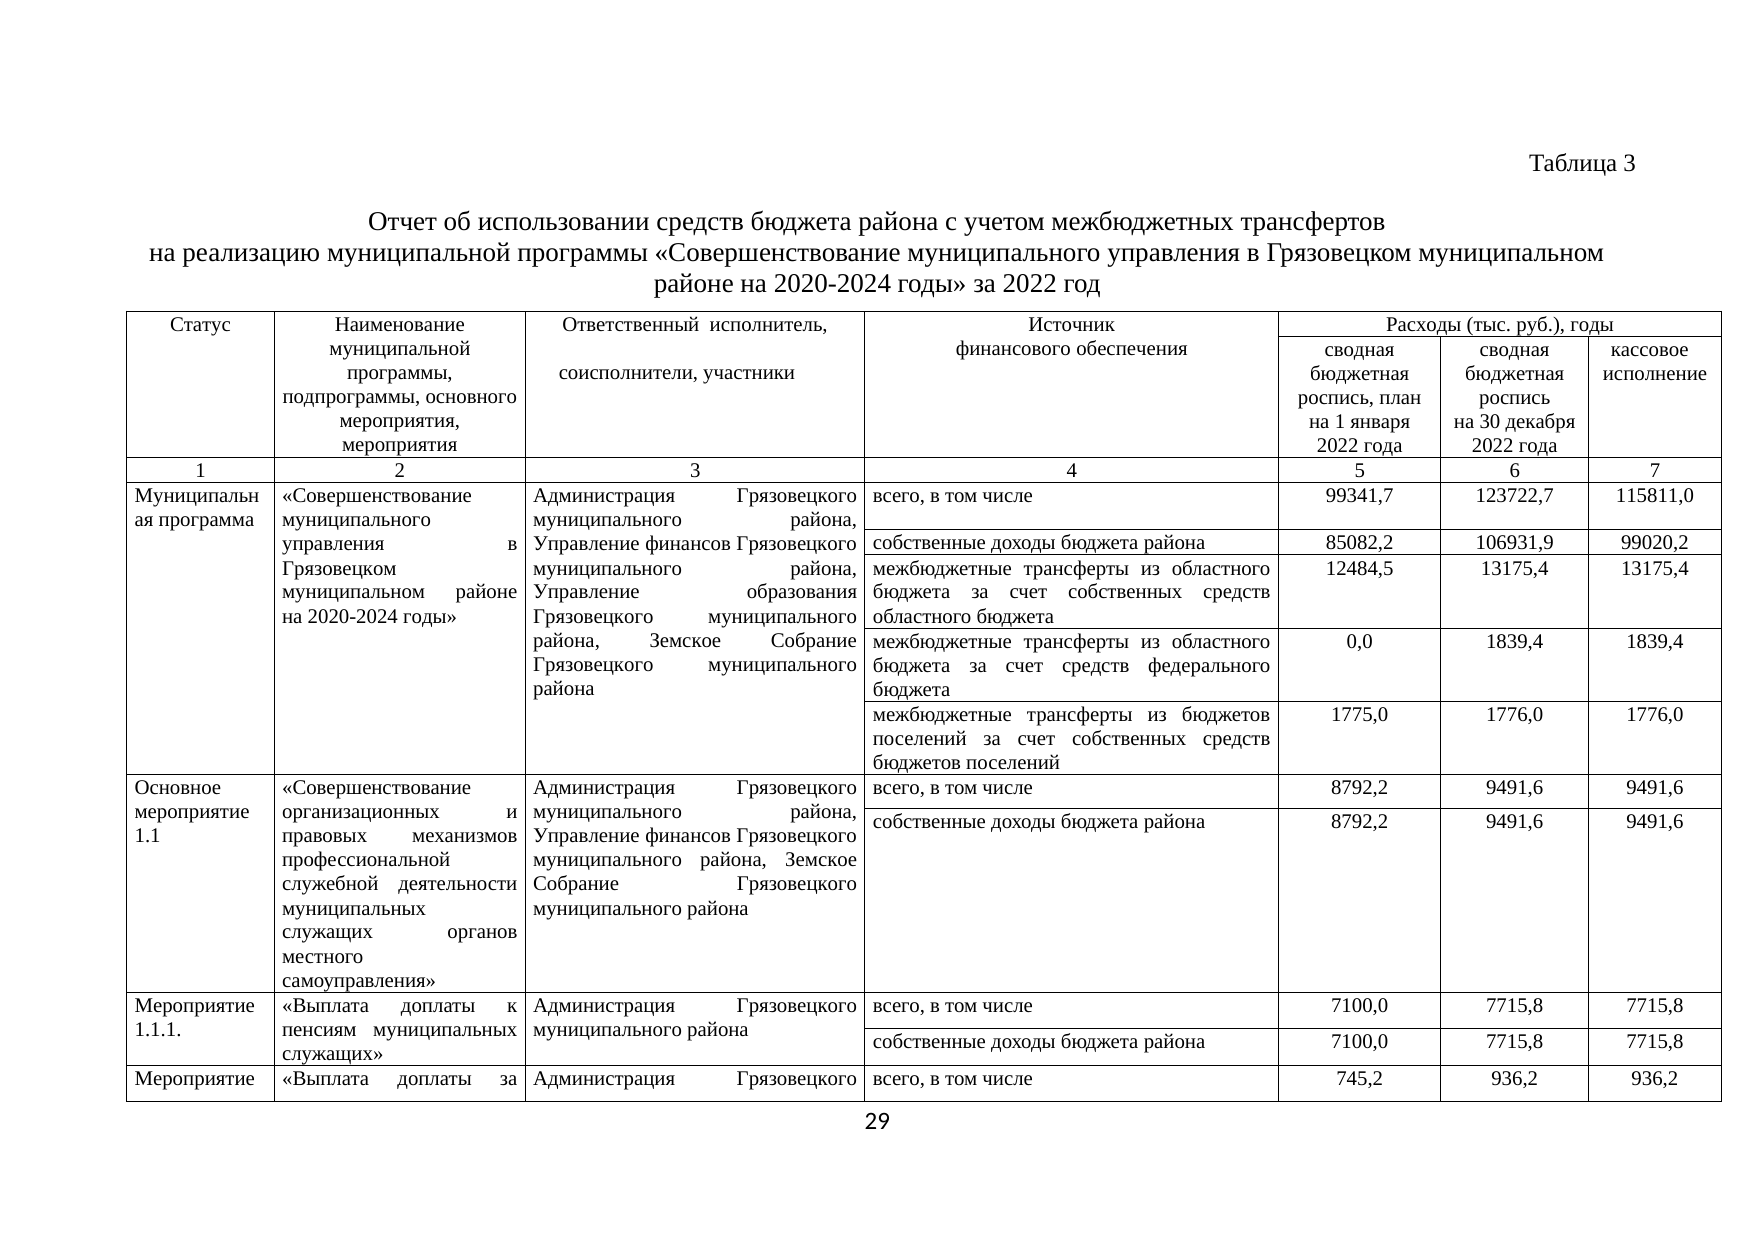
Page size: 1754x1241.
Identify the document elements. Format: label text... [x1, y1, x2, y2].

table_cell Муниципальная программа [127, 483, 274, 774]
table_cell 13175,4 [1589, 555, 1721, 628]
table_header Источник финансового обеспечения [865, 312, 1278, 457]
table_cell сводная бюджетная роспись на 30 декабря 2022 года [1441, 337, 1588, 457]
table_cell 4 [865, 458, 1278, 482]
table_header Расходы (тыс. руб.), годы [1279, 312, 1721, 336]
table_header Ответственный исполнитель, соисполнители, участники [526, 312, 864, 457]
table_cell 7 [1589, 458, 1721, 482]
table_cell Мероприятие 1.1.1. [127, 993, 274, 1065]
table_cell всего, в том числе [865, 775, 1278, 808]
table_cell 85082,2 [1279, 530, 1440, 554]
table_cell 0,0 [1279, 629, 1440, 701]
table_cell 99020,2 [1589, 530, 1721, 554]
table_cell 115811,0 [1589, 483, 1721, 529]
table_cell Основное мероприятие 1.1 [127, 775, 274, 992]
table_cell 7715,8 [1441, 1029, 1588, 1065]
table_cell «Совершенствование организационных и правовых механизмов профессиональной служебной деятельности муниципальных служащих органов местного самоуправления» [275, 775, 525, 992]
table_cell всего, в том числе [865, 1066, 1278, 1101]
table_cell 8792,2 [1279, 775, 1440, 808]
table_cell всего, в том числе [865, 483, 1278, 529]
table_cell 99341,7 [1279, 483, 1440, 529]
table_cell собственные доходы бюджета района [865, 530, 1278, 554]
table_cell 13175,4 [1441, 555, 1588, 628]
table_cell 5 [1279, 458, 1440, 482]
table_cell 2 [275, 458, 525, 482]
table_cell 7715,8 [1441, 993, 1588, 1028]
table_cell «Выплата доплаты за звание «Почетный гражданин» [275, 1066, 525, 1101]
table_cell Мероприятие 1.1.2. [127, 1066, 274, 1101]
table_cell 7715,8 [1589, 1029, 1721, 1065]
table_cell всего, в том числе [865, 993, 1278, 1028]
table_cell 123722,7 [1441, 483, 1588, 529]
table_cell 106931,9 [1441, 530, 1588, 554]
table_cell 745,2 [1279, 1066, 1440, 1101]
table_cell 7100,0 [1279, 993, 1440, 1028]
table_cell 9491,6 [1589, 809, 1721, 992]
table_cell 9491,6 [1589, 775, 1721, 808]
table_header Статус [127, 312, 274, 457]
table_cell собственные доходы бюджета района [865, 809, 1278, 992]
table_cell межбюджетные трансферты из областного бюджета за счет собственных средств областного бюджета [865, 555, 1278, 628]
table_cell 8792,2 [1279, 809, 1440, 992]
table_cell 936,2 [1589, 1066, 1721, 1101]
table_cell Администрация Грязовецкого муниципального района [526, 1066, 864, 1101]
table_cell 1776,0 [1441, 702, 1588, 774]
table_cell 1 [127, 458, 274, 482]
table_cell «Выплата доплаты к пенсиям муниципальных служащих» [275, 993, 525, 1065]
table_cell 7100,0 [1279, 1029, 1440, 1065]
table_cell кассовое исполнение [1589, 337, 1721, 457]
table_cell Администрация Грязовецкого муниципального района [526, 993, 864, 1065]
table_cell 7715,8 [1589, 993, 1721, 1028]
text Отчет об использовании средств бюджета района с учетом межбюджетных трансфертов [118, 205, 1636, 236]
text Таблица 3 [118, 148, 1636, 176]
table_cell 12484,5 [1279, 555, 1440, 628]
table_cell сводная бюджетная роспись, план на 1 января 2022 года [1279, 337, 1440, 457]
table_cell межбюджетные трансферты из бюджетов поселений за счет собственных средств бюджетов поселений [865, 702, 1278, 774]
table_header Наименование муниципальной программы, подпрограммы, основного мероприятия, мероприятия [275, 312, 525, 457]
table_cell 936,2 [1441, 1066, 1588, 1101]
table_cell 1839,4 [1441, 629, 1588, 701]
table_cell Администрация Грязовецкого муниципального района, Управление финансов Грязовецкого муниципального района, Управление образования Грязовецкого муниципального района, Земское Собрание Грязовецкого муниципального района [526, 483, 864, 774]
table_cell межбюджетные трансферты из областного бюджета за счет средств федерального бюджета [865, 629, 1278, 701]
table_cell собственные доходы бюджета района [865, 1029, 1278, 1065]
table_cell 1775,0 [1279, 702, 1440, 774]
table_cell Администрация Грязовецкого муниципального района, Управление финансов Грязовецкого муниципального района, Земское Собрание Грязовецкого муниципального района [526, 775, 864, 992]
table_cell 1776,0 [1589, 702, 1721, 774]
table_cell 9491,6 [1441, 809, 1588, 992]
table_cell «Совершенствование муниципального управления в Грязовецком муниципальном районе на 2020-2024 годы» [275, 483, 525, 774]
table_cell 3 [526, 458, 864, 482]
text на реализацию муниципальной программы «Совершенствование муниципального управления в Грязовецком муниципальном районе на 2020-2024 годы» за 2022 год [118, 236, 1636, 299]
table_cell 1839,4 [1589, 629, 1721, 701]
table_cell 9491,6 [1441, 775, 1588, 808]
table_cell 6 [1441, 458, 1588, 482]
